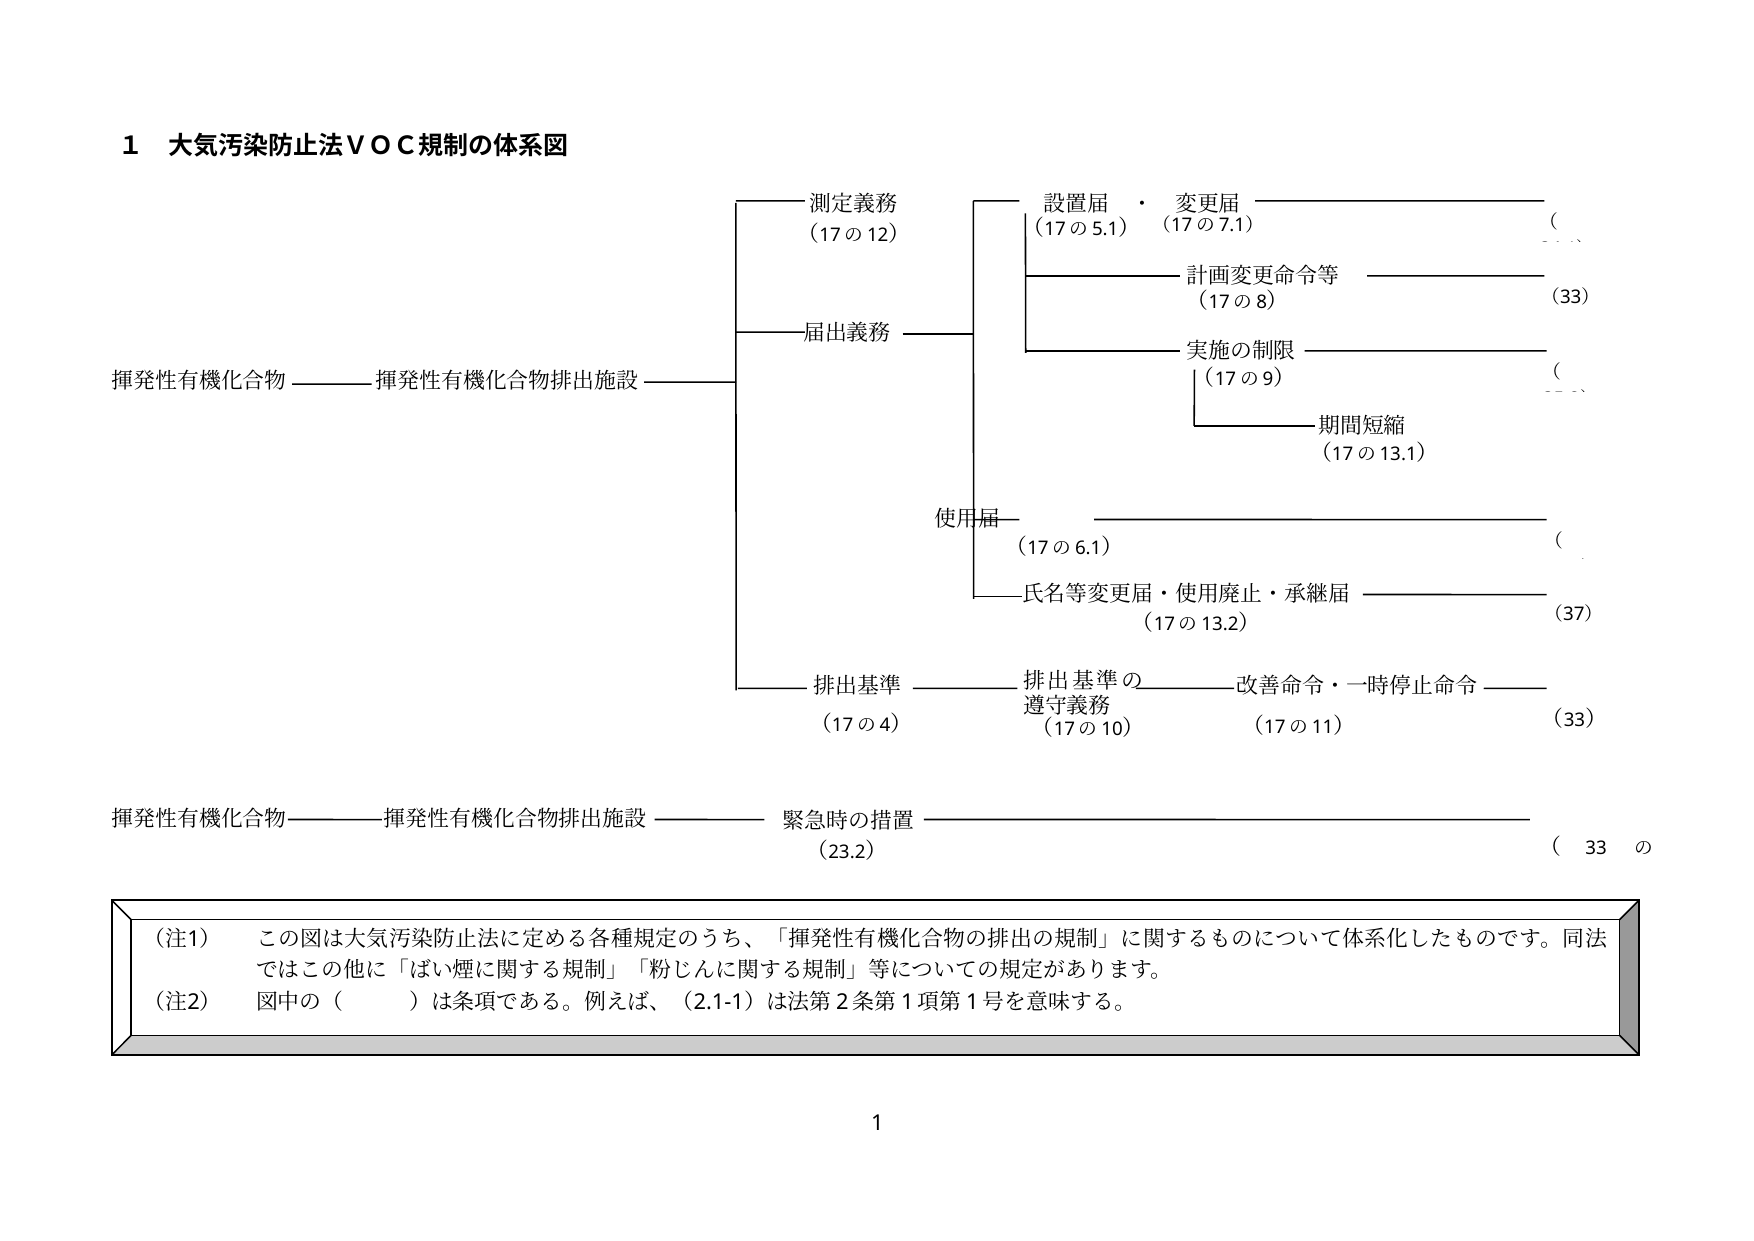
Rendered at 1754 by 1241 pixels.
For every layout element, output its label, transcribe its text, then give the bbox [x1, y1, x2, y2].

subtitle １ 大気汚染防止法ＶＯＣ規制の体系図 [118, 125, 1636, 163]
